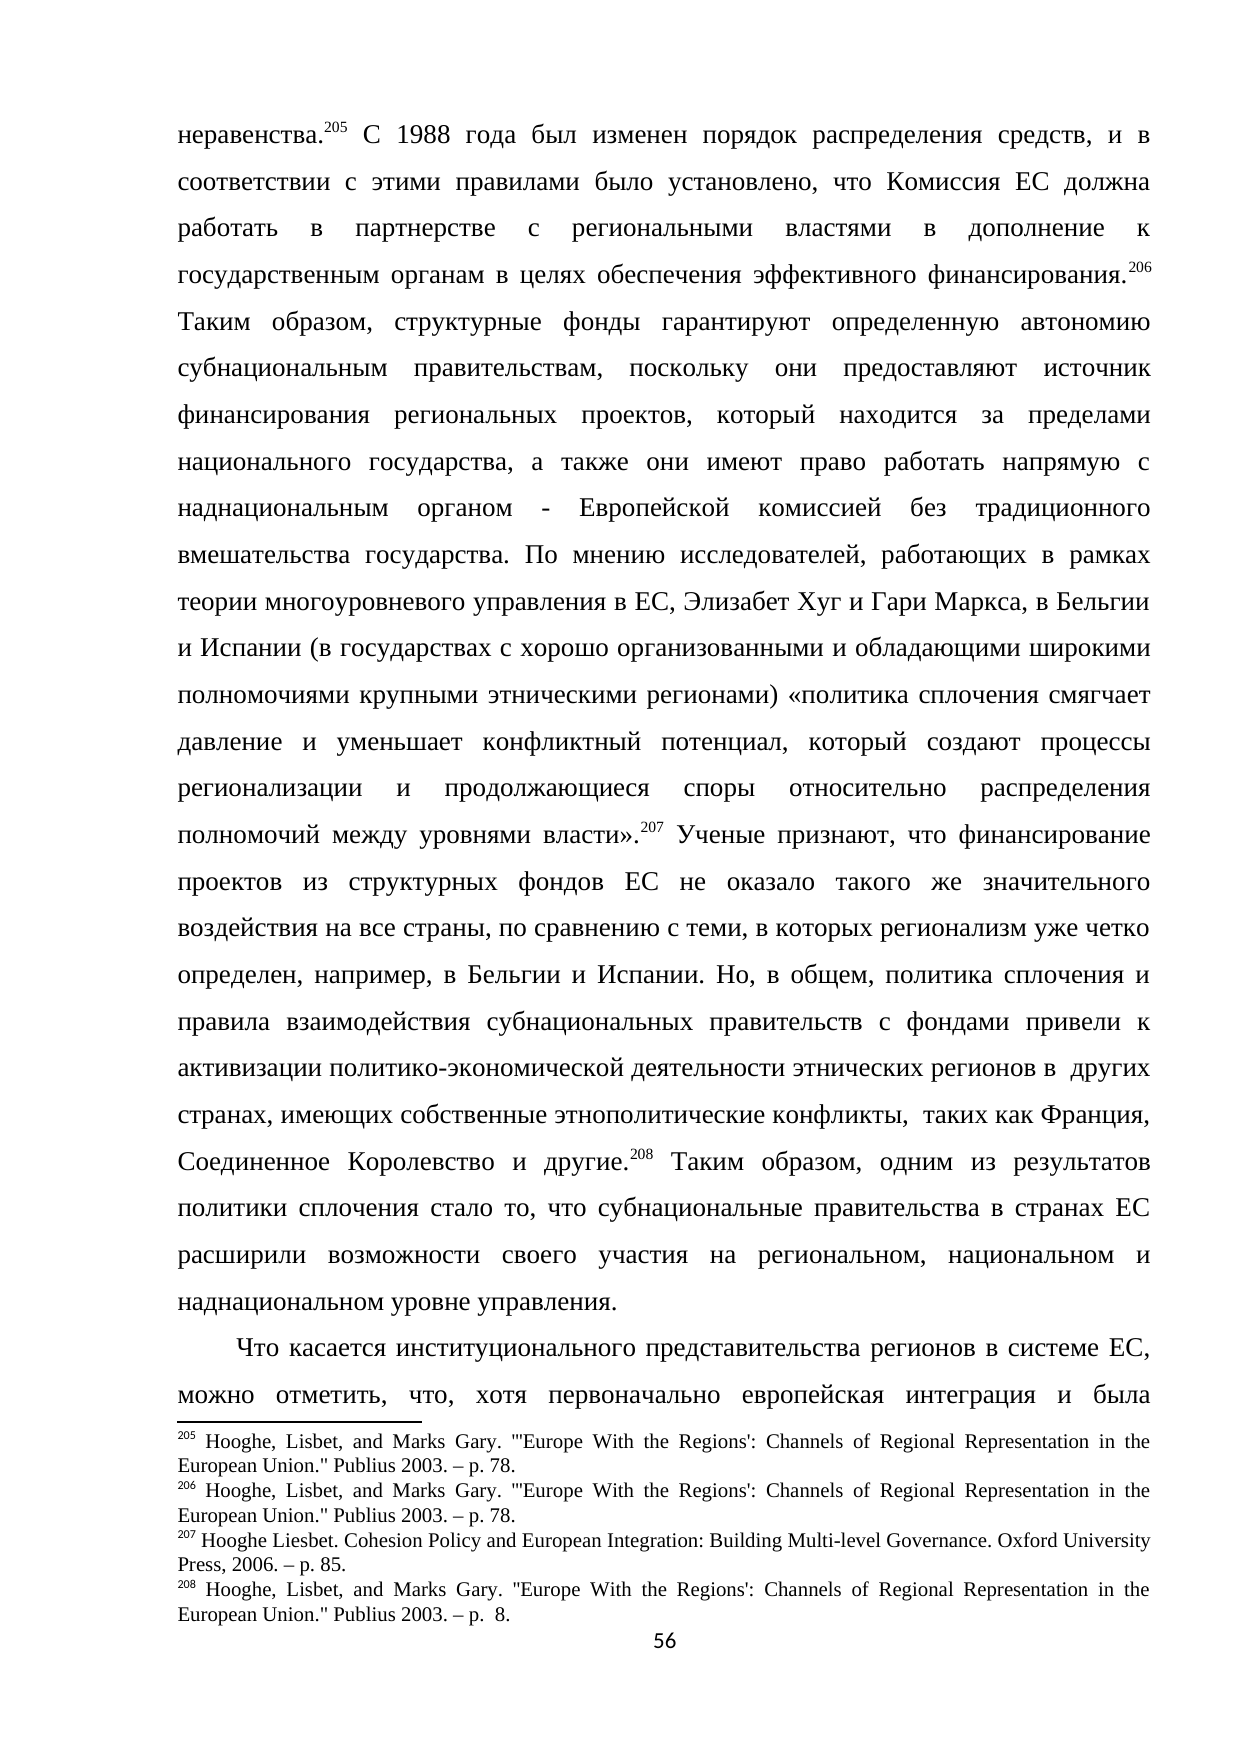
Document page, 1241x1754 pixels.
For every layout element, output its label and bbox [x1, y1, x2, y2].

text [177, 118, 1152, 1316]
text [177, 1331, 1152, 1409]
